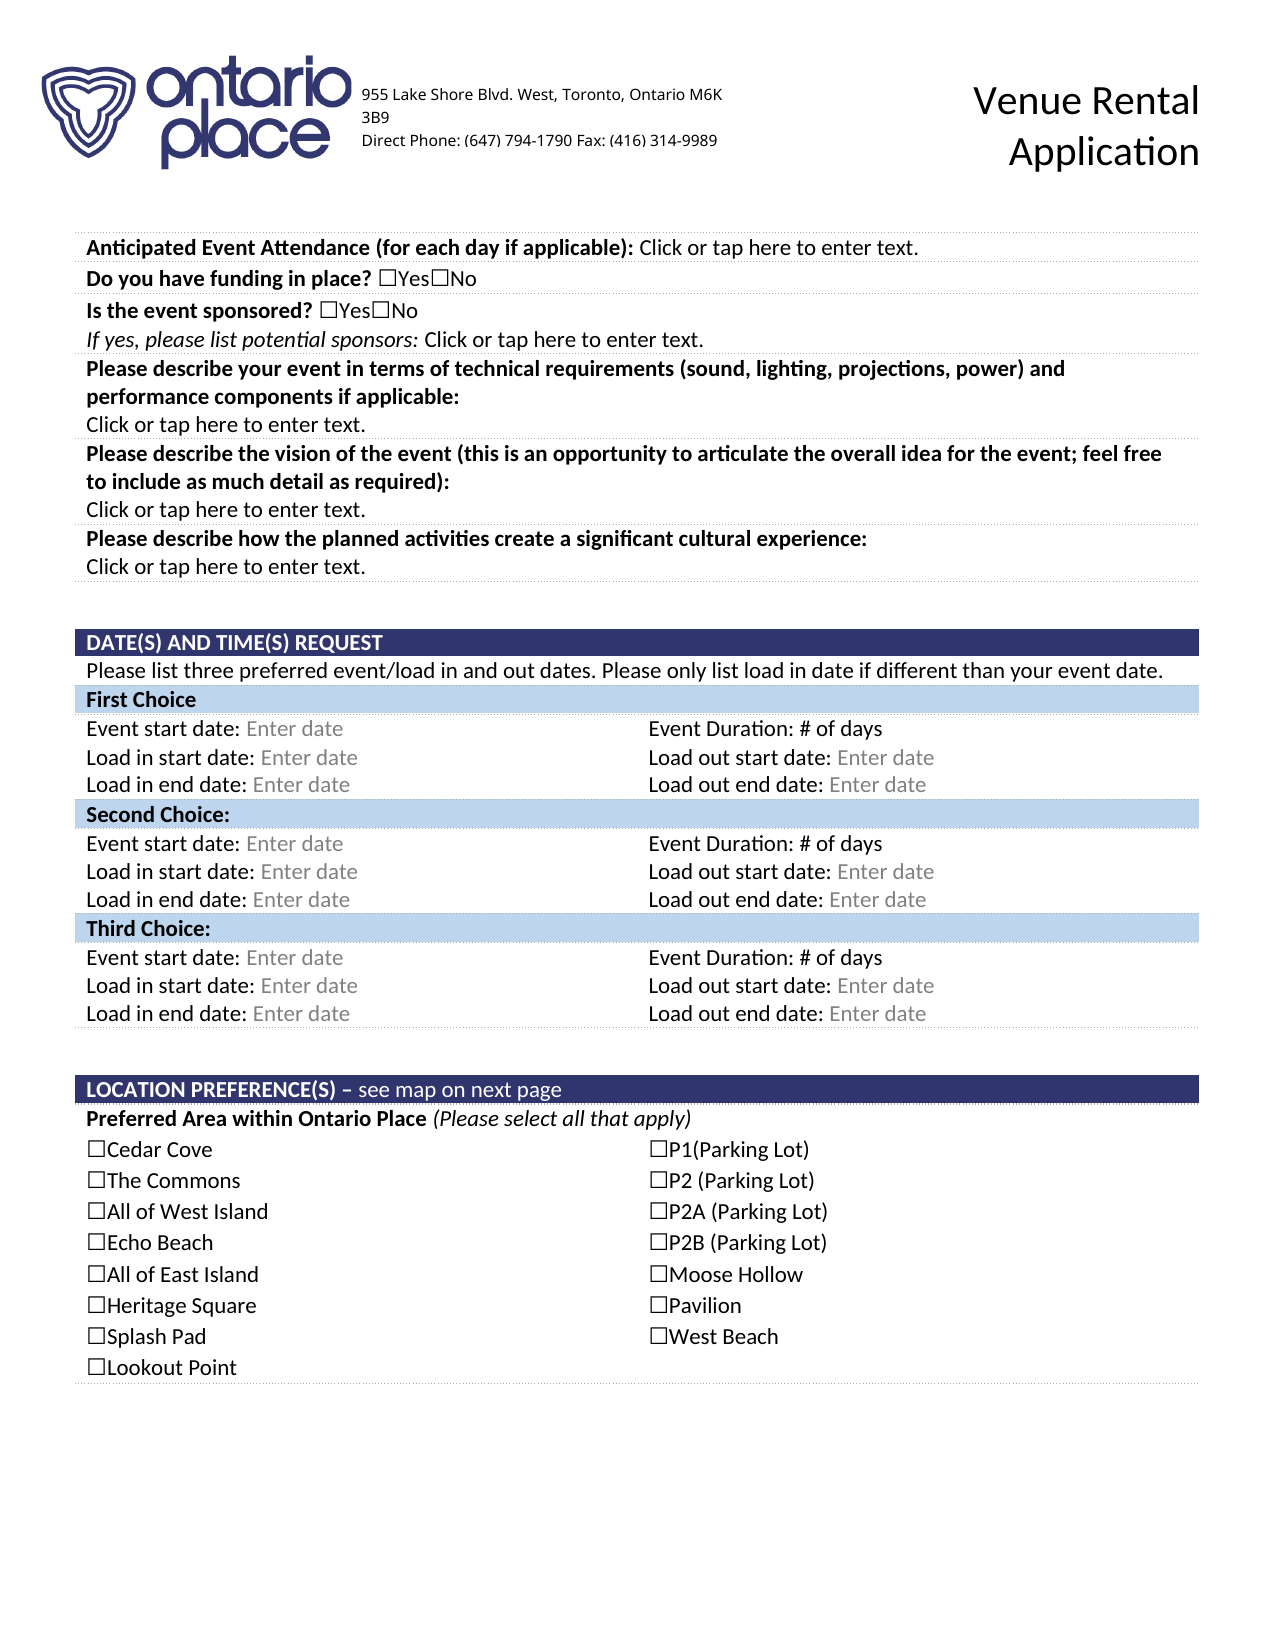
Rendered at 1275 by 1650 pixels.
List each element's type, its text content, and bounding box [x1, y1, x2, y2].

table_cell Is the event sponsored? YesNo If yes, please list potential sponsors: [75, 293, 1199, 353]
table_cell Please describe the vision of the event (this is an opportunity to articulate the overall idea for the event; feel free to include as much detail as required): [75, 438, 1199, 523]
table_cell [637, 799, 1199, 828]
table_cell Third Choice: [75, 913, 637, 942]
table_cell Event Duration: Load out start date: Load out end date: [637, 714, 1199, 799]
table_cell Please describe how the planned activities create a significant cultural experience: [75, 524, 1199, 581]
table_cell Cedar Cove The Commons All of West Island Echo Beach All of East Island Heritage Square Splash Pad Lookout Point [75, 1133, 637, 1382]
table_cell Please list three preferred event/load in and out dates. Please only list load in date if different than your event date. [75, 656, 1199, 684]
table_cell Do you have funding in place? YesNo [75, 261, 1199, 293]
picture [98, 38, 272, 174]
table_cell Event start date: Load in start date: Load in end date: [75, 828, 637, 913]
table_cell [637, 913, 1199, 942]
table_cell First Choice [75, 685, 1199, 713]
table_header DATE(S) AND TIME(S) REQUEST [75, 629, 1199, 656]
table_cell Event Duration: Load out start date: Load out end date: [637, 828, 1199, 913]
table_cell Anticipated Event Attendance (for each day if applicable): [75, 232, 1199, 261]
table_cell Second Choice: [75, 799, 637, 828]
table_cell Preferred Area within Ontario Place (Please select all that apply) [75, 1103, 1199, 1132]
table_cell Event Duration: Load out start date: Load out end date: [637, 942, 1199, 1027]
table_cell Event start date: Load in start date: Load in end date: [75, 714, 637, 799]
table_cell Event start date: Load in start date: Load in end date: [75, 942, 637, 1027]
table_cell Please describe your event in terms of technical requirements (sound, lighting, projections, power) and performance components if applicable: [75, 353, 1199, 438]
table_cell P1(Parking Lot) P2 (Parking Lot) P2A (Parking Lot) P2B (Parking Lot) Moose Hollow Pavilion West Beach [637, 1133, 1199, 1382]
table_header LOCATION PREFERENCE(S) – see map on next page [75, 1075, 1199, 1103]
